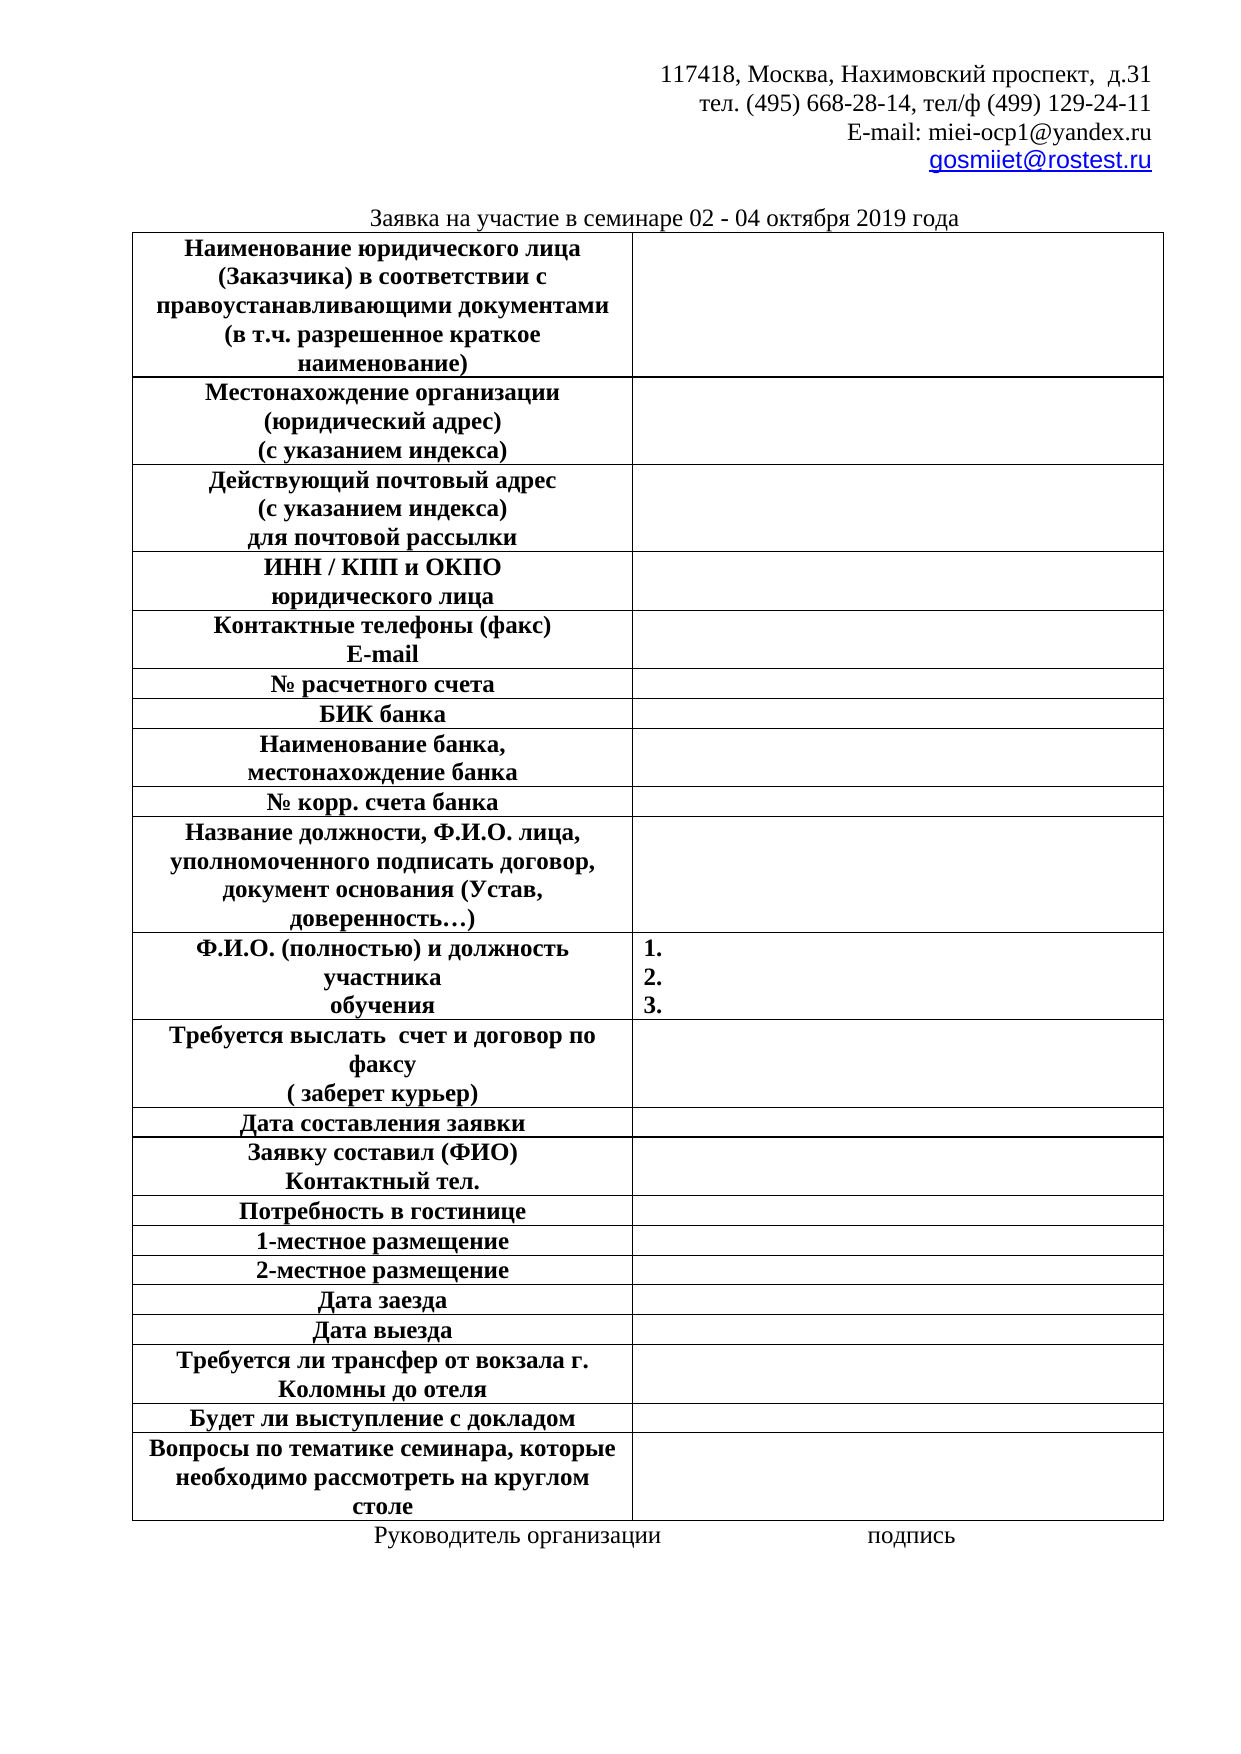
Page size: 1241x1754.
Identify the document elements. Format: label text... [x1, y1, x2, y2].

table_cell Местонахождение организации (юридический адрес) (с указанием индекса) [133, 378, 632, 464]
table_cell № расчетного счета [133, 669, 632, 698]
table_cell БИК банка [133, 699, 632, 728]
table_cell [633, 1226, 1163, 1254]
table_cell № корр. счета банка [133, 787, 632, 816]
table_cell [633, 699, 1163, 728]
table_cell [633, 552, 1163, 609]
text gosmiiet@rostest.ru [177, 145, 1152, 174]
table_cell [633, 817, 1163, 932]
table_cell [633, 611, 1163, 668]
table_cell [633, 1345, 1163, 1402]
table_cell 1. 2. 3. [633, 933, 1163, 1019]
text тел. (495) 668-28-14, тел/ф (499) 129-24-11 [177, 88, 1152, 117]
table_cell Заявку составил (ФИО) Контактный тел. [133, 1138, 632, 1195]
table_cell [633, 1315, 1163, 1344]
table_cell Дата заезда [133, 1285, 632, 1314]
table_cell Название должности, Ф.И.О. лица, уполномоченного подписать договор, документ основания (Устав, доверенность…) [133, 817, 632, 932]
table_cell Требуется ли трансфер от вокзала г. Коломны до отеля [133, 1345, 632, 1402]
table_cell Действующий почтовый адрес (с указанием индекса) для почтовой рассылки [133, 465, 632, 551]
table_cell [633, 1196, 1163, 1225]
table_cell Ф.И.О. (полностью) и должность участника обучения [133, 933, 632, 1019]
table_cell [633, 465, 1163, 551]
table_cell Наименование банка, местонахождение банка [133, 729, 632, 786]
table_cell [633, 1108, 1163, 1136]
table_cell Потребность в гостинице [133, 1196, 632, 1225]
table_cell Будет ли выступление с докладом [133, 1404, 632, 1432]
table_cell [633, 1020, 1163, 1107]
text Заявка на участие в семинаре 02 - 04 октября 2019 года [177, 203, 1152, 232]
table_header [633, 233, 1163, 376]
table_cell [633, 1285, 1163, 1314]
table_header Наименование юридического лица (Заказчика) в соответствии с правоустанавливающими документами (в т.ч. разрешенное краткое наименование) [133, 233, 632, 376]
table_cell [633, 1138, 1163, 1195]
table_cell [633, 1256, 1163, 1284]
table_cell Контактные телефоны (факс) E-mail [133, 611, 632, 668]
table_cell ИНН / КПП и ОКПО юридического лица [133, 552, 632, 609]
table_cell [633, 787, 1163, 816]
table_cell [633, 1404, 1163, 1432]
text 117418, Москва, Нахимовский проспект, д.31 [177, 59, 1152, 88]
table_cell Дата выезда [133, 1315, 632, 1344]
table_cell Дата составления заявки [133, 1108, 632, 1136]
table_cell [633, 669, 1163, 698]
table_cell [633, 378, 1163, 464]
text Руководитель организации подпись [177, 1521, 1152, 1549]
table_cell Вопросы по тематике семинара, которые необходимо рассмотреть на круглом столе [133, 1433, 632, 1519]
table_cell [633, 1433, 1163, 1519]
table_cell 2-местное размещение [133, 1256, 632, 1284]
text E-mail: miei-ocp1@yandex.ru [177, 117, 1152, 145]
table_cell [633, 729, 1163, 786]
table_cell Требуется выслать счет и договор по факсу ( заберет курьер) [133, 1020, 632, 1107]
table_cell 1-местное размещение [133, 1226, 632, 1254]
